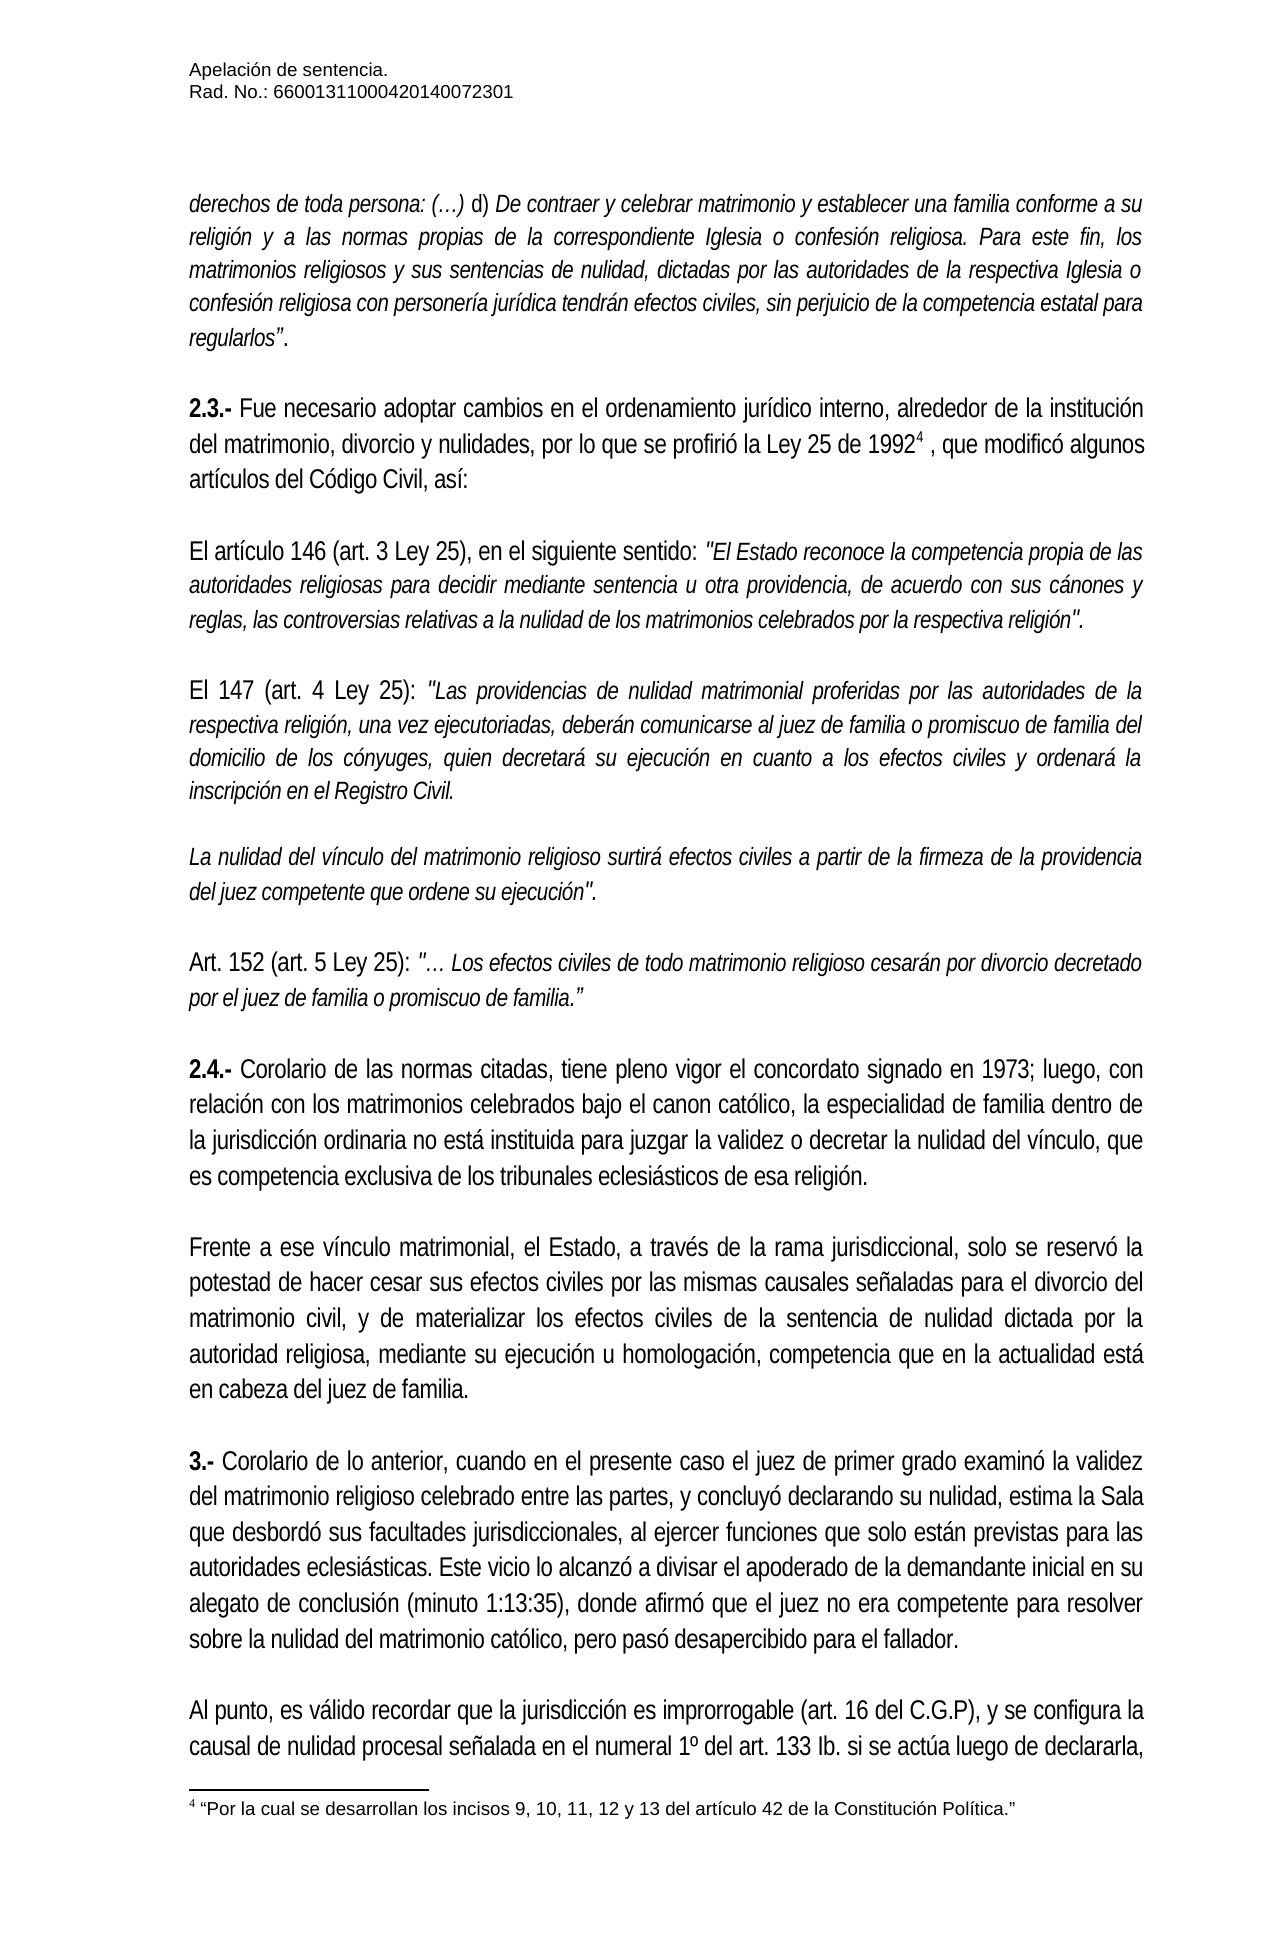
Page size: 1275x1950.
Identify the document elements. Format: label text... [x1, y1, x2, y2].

text Art. 152 (art. 5 Ley 25): "… Los efectos civiles de todo matrimonio religioso cesarán por divorcio decretado por el juez de familia o promiscuo de familia.” [189, 946, 1145, 1013]
text 2.3.- Fue necesario adoptar cambios en el ordenamiento jurídico interno, alrededor de la institución del matrimonio, divorcio y nulidades, por lo que se profirió la Ley 25 de 1992 , que modificó algunos artículos del Código Civil, así: [189, 392, 1145, 494]
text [189, 189, 1145, 352]
text La nulidad del vínculo del matrimonio religioso surtirá efectos civiles a partir de la firmeza de la providencia del juez competente que ordene su ejecución". [189, 841, 1145, 906]
text El artículo 146 (art. 3 Ley 25), en el siguiente sentido: "El Estado reconoce la competencia propia de las autoridades religiosas para decidir mediante sentencia u otra providencia, de acuerdo con sus cánones y reglas, las controversias relativas a la nulidad de los matrimonios celebrados por la respectiva religión". [189, 535, 1145, 634]
text El 147 (art. 4 Ley 25): "Las providencias de nulidad matrimonial proferidas por las autoridades de la respectiva religión, una vez ejecutoriadas, deberán comunicarse al juez de familia o promiscuo de familia del domicilio de los cónyuges, quien decretará su ejecución en cuanto a los efectos civiles y ordenará la inscripción en el Registro Civil. [189, 674, 1145, 804]
text 2.4.- Corolario de las normas citadas, tiene pleno vigor el concordato signado en 1973; luego, con relación con los matrimonios celebrados bajo el canon católico, la especialidad de familia dentro de la jurisdicción ordinaria no está instituida para juzgar la validez o decretar la nulidad del vínculo, que es competencia exclusiva de los tribunales eclesiásticos de esa religión. [189, 1053, 1145, 1191]
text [189, 1694, 1145, 1761]
text Frente a ese vínculo matrimonial, el Estado, a través de la rama jurisdiccional, solo se reservó la potestad de hacer cesar sus efectos civiles por las mismas causales señaladas para el divorcio del matrimonio civil, y de materializar los efectos civiles de la sentencia de nulidad dictada por la autoridad religiosa, mediante su ejecución u homologación, competencia que en la actualidad está en cabeza del juez de familia. [189, 1231, 1145, 1404]
text 3.- Corolario de lo anterior, cuando en el presente caso el juez de primer grado examinó la validez del matrimonio religioso celebrado entre las partes, y concluyó declarando su nulidad, estima la Sala que desbordó sus facultades jurisdiccionales, al ejercer funciones que solo están previstas para las autoridades eclesiásticas. Este vicio lo alcanzó a divisar el apoderado de la demandante inicial en su alegato de conclusión (minuto 1:13:35), donde afirmó que el juez no era competente para resolver sobre la nulidad del matrimonio católico, pero pasó desapercibido para el fallador. [189, 1445, 1145, 1654]
